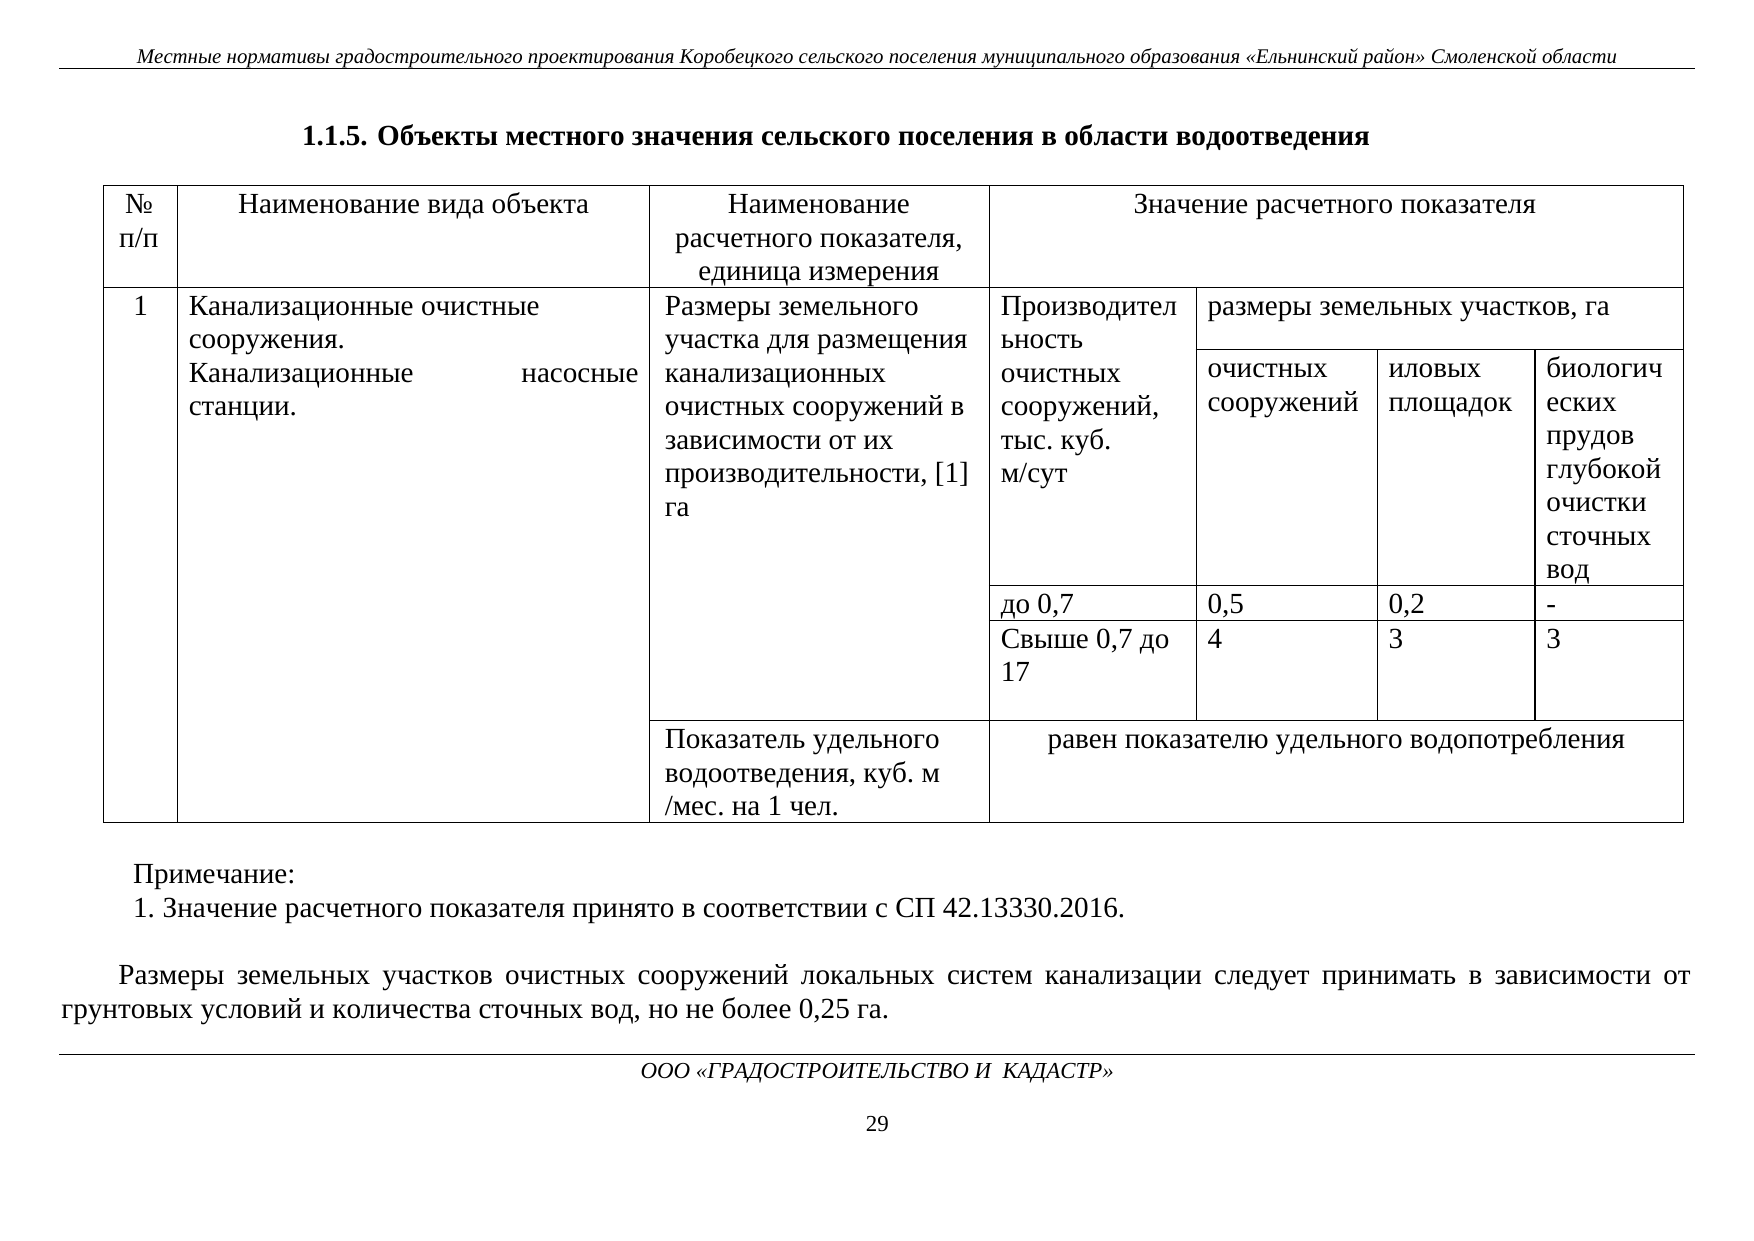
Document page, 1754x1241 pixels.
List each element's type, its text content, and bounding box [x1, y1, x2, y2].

text Примечание: [59, 857, 1695, 890]
list Объекты местного значения сельского поселения в области водоотведения [97, 118, 1576, 152]
table_cell до 0,7 [990, 586, 1196, 620]
table_cell 1 [104, 288, 177, 822]
table_cell 0,2 [1378, 586, 1534, 620]
text Размеры земельных участков очистных сооружений локальных систем канализации следует принимать в зависимости от грунтовых условий и количества сточных вод, но не более . [61, 957, 1693, 1024]
table_cell 0,5 [1197, 586, 1377, 620]
table_header № п/п [104, 186, 177, 287]
table_cell иловых площадок [1378, 350, 1534, 585]
table_cell очистных сооружений [1197, 350, 1377, 585]
table_cell Показатель удельного водоотведения, куб. м /мес. на 1 чел. [650, 721, 989, 822]
table_cell Свыше 0,7 до 17 [990, 621, 1196, 720]
table_header Наименование вида объекта [178, 186, 649, 287]
table_cell равен показателю удельного водопотребления [990, 721, 1683, 822]
table_header Наименование расчетного показателя, единица измерения [650, 186, 989, 287]
table_cell 3 [1378, 621, 1534, 720]
table_header Значение расчетного показателя [990, 186, 1683, 287]
table_cell 3 [1536, 621, 1683, 720]
table_cell Производительность очистных сооружений, тыс. куб. м/сут [990, 288, 1196, 585]
list Значение расчетного показателя принято в соответствии с СП 42.13330.2016. [59, 890, 1576, 924]
table_cell размеры земельных участков, га [1197, 288, 1683, 349]
table_cell Размеры земельного участка для размещения канализационных очистных сооружений в зависимости от их производительности, [1] га [650, 288, 989, 720]
table_cell биологических прудов глубокой очистки сточных вод [1536, 350, 1683, 585]
table_cell - [1536, 586, 1683, 620]
table_cell 4 [1197, 621, 1377, 720]
table_cell Канализационные очистные сооружения. Канализационные насосные станции. [178, 288, 649, 822]
